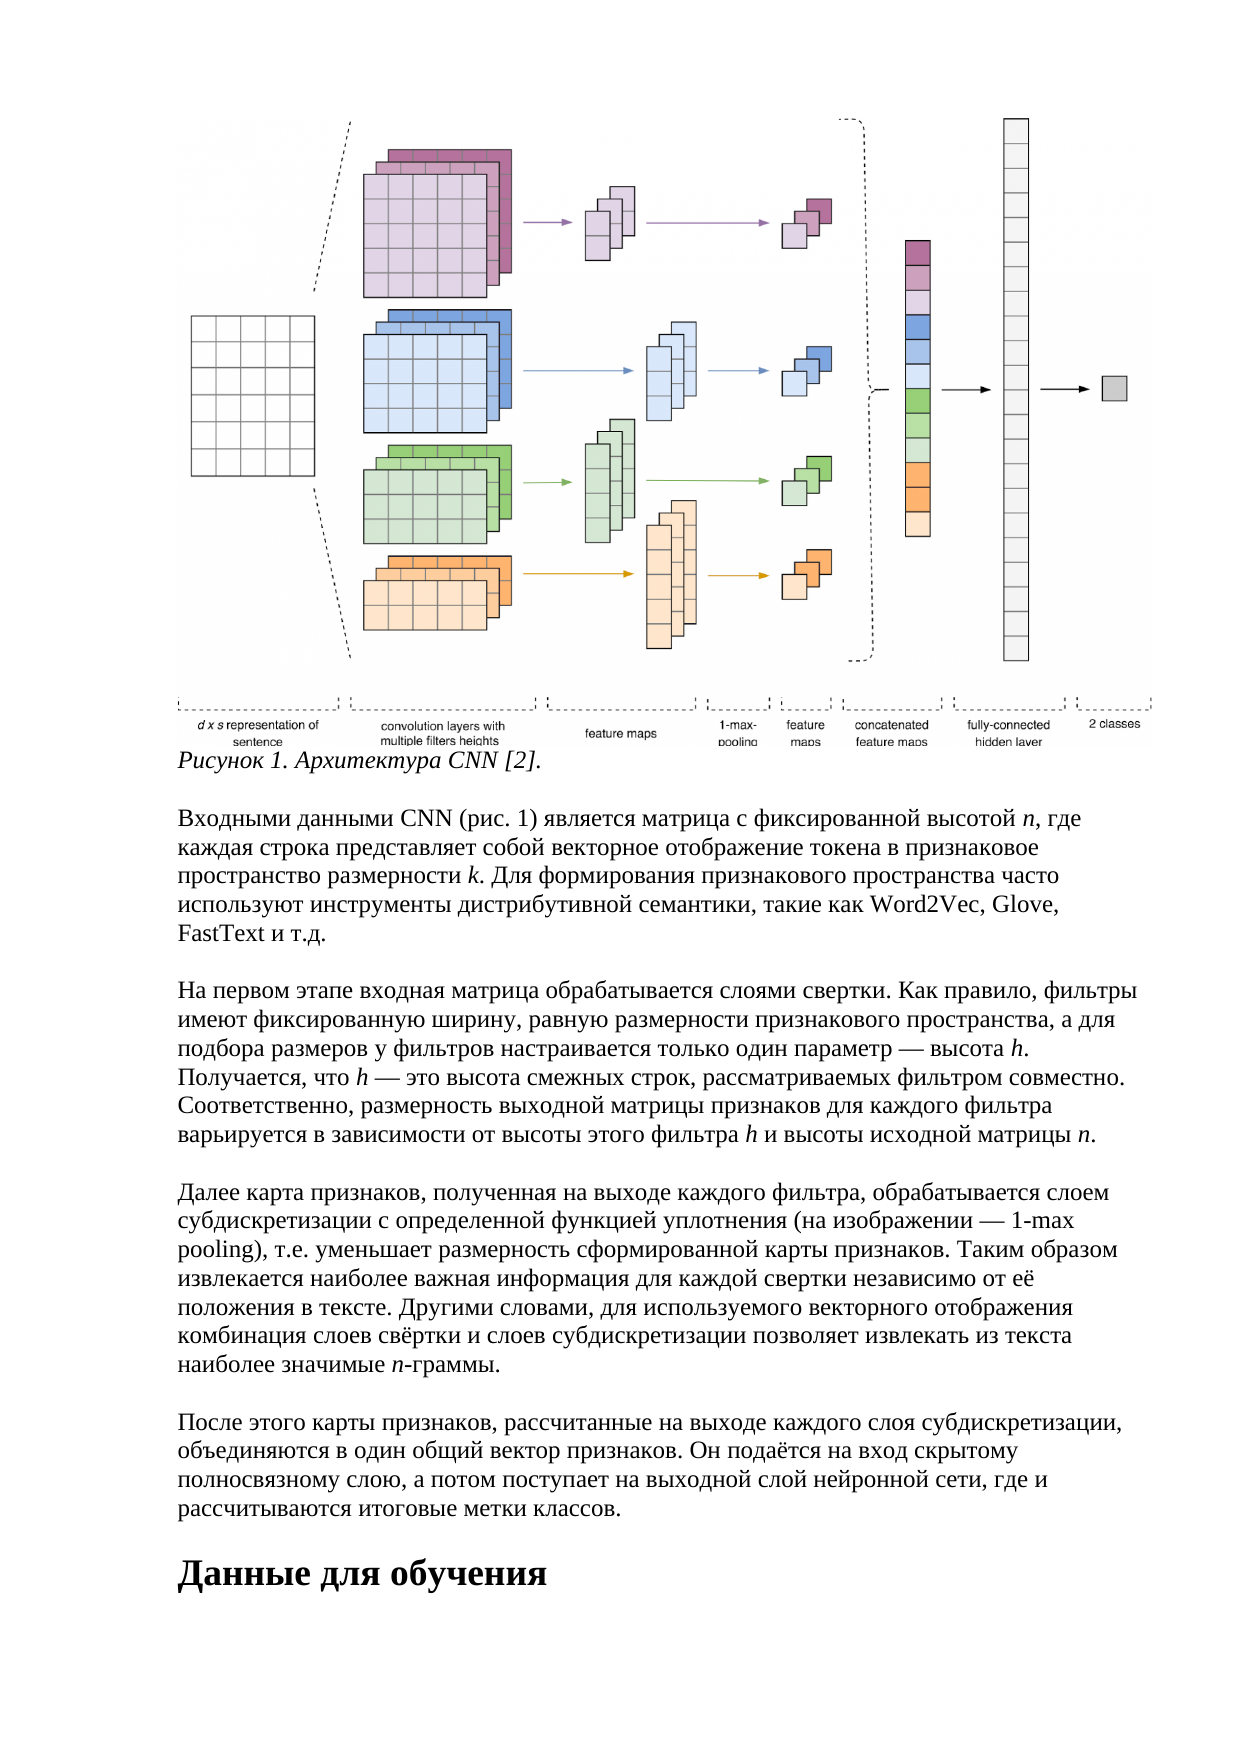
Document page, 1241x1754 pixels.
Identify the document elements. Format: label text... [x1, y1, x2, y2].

text Данные для обучения [177, 1551, 1152, 1594]
picture [177, 118, 1152, 746]
text Рассматриваемая архитектура CNN основана на подходах [1] и [2]. Подход [1], в котором используется ансамбль сверточных и рекуррентных сетей, на крупнейшем ежегодном соревновании по компьютерной лингвистике SemEval-2017 занял первые места [3] в пяти номинациях в задаче по анализу тональности. Рисунок 1. Архитектура CNN [2]. Входными данными CNN (рис. 1) является матрица с фиксированной высотой n, где каждая строка представляет собой векторное отображение токена в признаковое пространство размерности k. Для формирования признакового пространства часто используют инструменты дистрибутивной семантики, такие как Word2Vec, Glove, FastText и т.д. На первом этапе входная матрица обрабатывается слоями свертки. Как правило, фильтры имеют фиксированную ширину, равную размерности признакового пространства, а для подбора размеров у фильтров настраивается только один параметр — высота h. Получается, что h — это высота смежных строк, рассматриваемых фильтром совместно. Соответственно, размерность выходной матрицы признаков для каждого фильтра варьируется в зависимости от высоты этого фильтра h и высоты исходной матрицы n. Далее карта признаков, полученная на выходе каждого фильтра, обрабатывается слоем субдискретизации с определенной функцией уплотнения (на изображении — 1-max pooling), т.е. уменьшает размерность сформированной карты признаков. Таким образом извлекается наиболее важная информация для каждой свертки независимо от её положения в тексте. Другими словами, для используемого векторного отображения комбинация слоев свёртки и слоев субдискретизации позволяет извлекать из текста наиболее значимые n-граммы. После этого карты признаков, рассчитанные на выходе каждого слоя субдискретизации, объединяются в один общий вектор признаков. Он подаётся на вход скрытому полносвязному слою, а потом поступает на выходной слой нейронной сети, где и рассчитываются итоговые метки классов. [177, 746, 1152, 1522]
